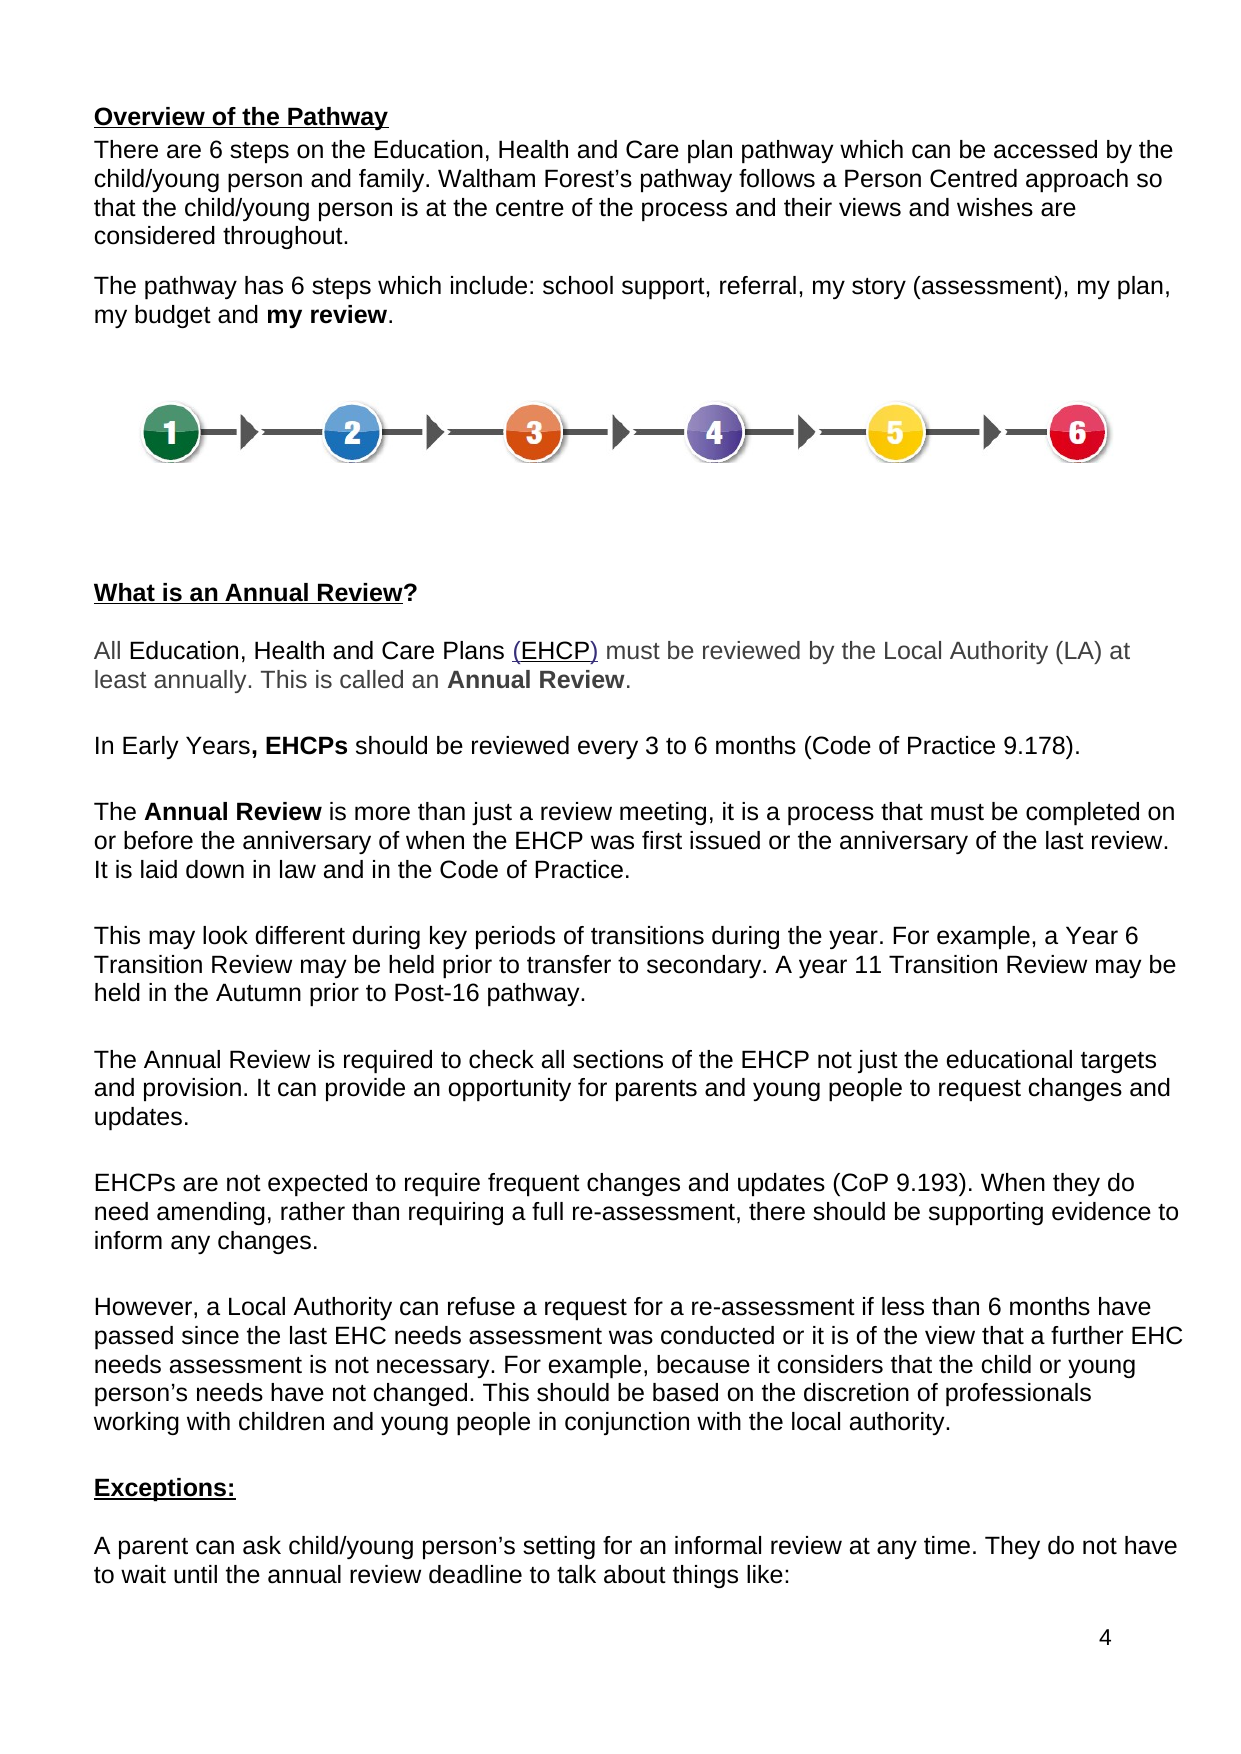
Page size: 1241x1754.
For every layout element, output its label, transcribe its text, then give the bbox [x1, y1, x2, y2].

text This may look different during key periods of transitions during the year. For example, a Year 6 Transition Review may be held prior to transfer to secondary. A year 11 Transition Review may be held in the Autumn prior to Post-16 pathway. [94, 921, 1186, 1007]
picture [138, 400, 1114, 463]
subtitle Overview of the Pathway [94, 102, 1186, 131]
text There are 6 steps on the Education, Health and Care plan pathway which can be accessed by the child/young person and family. Waltham Forest’s pathway follows a Person Centred approach so that the child/young person is at the centre of the process and their views and wishes are considered throughout. [94, 135, 1186, 250]
text In Early Years, EHCPs should be reviewed every 3 to 6 months (Code of Practice 9.178). [94, 731, 1186, 760]
text A parent can ask child/young person’s setting for an informal review at any time. They do not have to wait until the annual review deadline to talk about things like: [94, 1531, 1186, 1589]
text The Annual Review is more than just a review meeting, it is a process that must be completed on or before the anniversary of when the EHCP was first issued or the anniversary of the last review. It is laid down in law and in the Code of Practice. [94, 797, 1186, 883]
text What is an Annual Review? [94, 578, 1186, 607]
text The pathway has 6 steps which include: school support, referral, my story (assessment), my plan, my budget and my review. [94, 271, 1186, 328]
text However, a Local Authority can refuse a request for a re-assessment if less than 6 months have passed since the last EHC needs assessment was conducted or it is of the view that a further EHC needs assessment is not necessary. For example, because it considers that the child or young person’s needs have not changed. This should be based on the discretion of professionals working with children and young people in conjunction with the local authority. [94, 1292, 1186, 1436]
text All Education, Health and Care Plans (EHCP) must be reviewed by the Local Authority (LA) at least annually. This is called an Annual Review. [94, 636, 1186, 693]
text The Annual Review is required to check all sections of the EHCP not just the educational targets and provision. It can provide an opportunity for parents and young people to request changes and updates. [94, 1045, 1186, 1131]
text Exceptions: [94, 1473, 1186, 1502]
text EHCPs are not expected to require frequent changes and updates (CoP 9.193). When they do need amending, rather than requiring a full re-assessment, there should be supporting evidence to inform any changes. [94, 1168, 1186, 1255]
